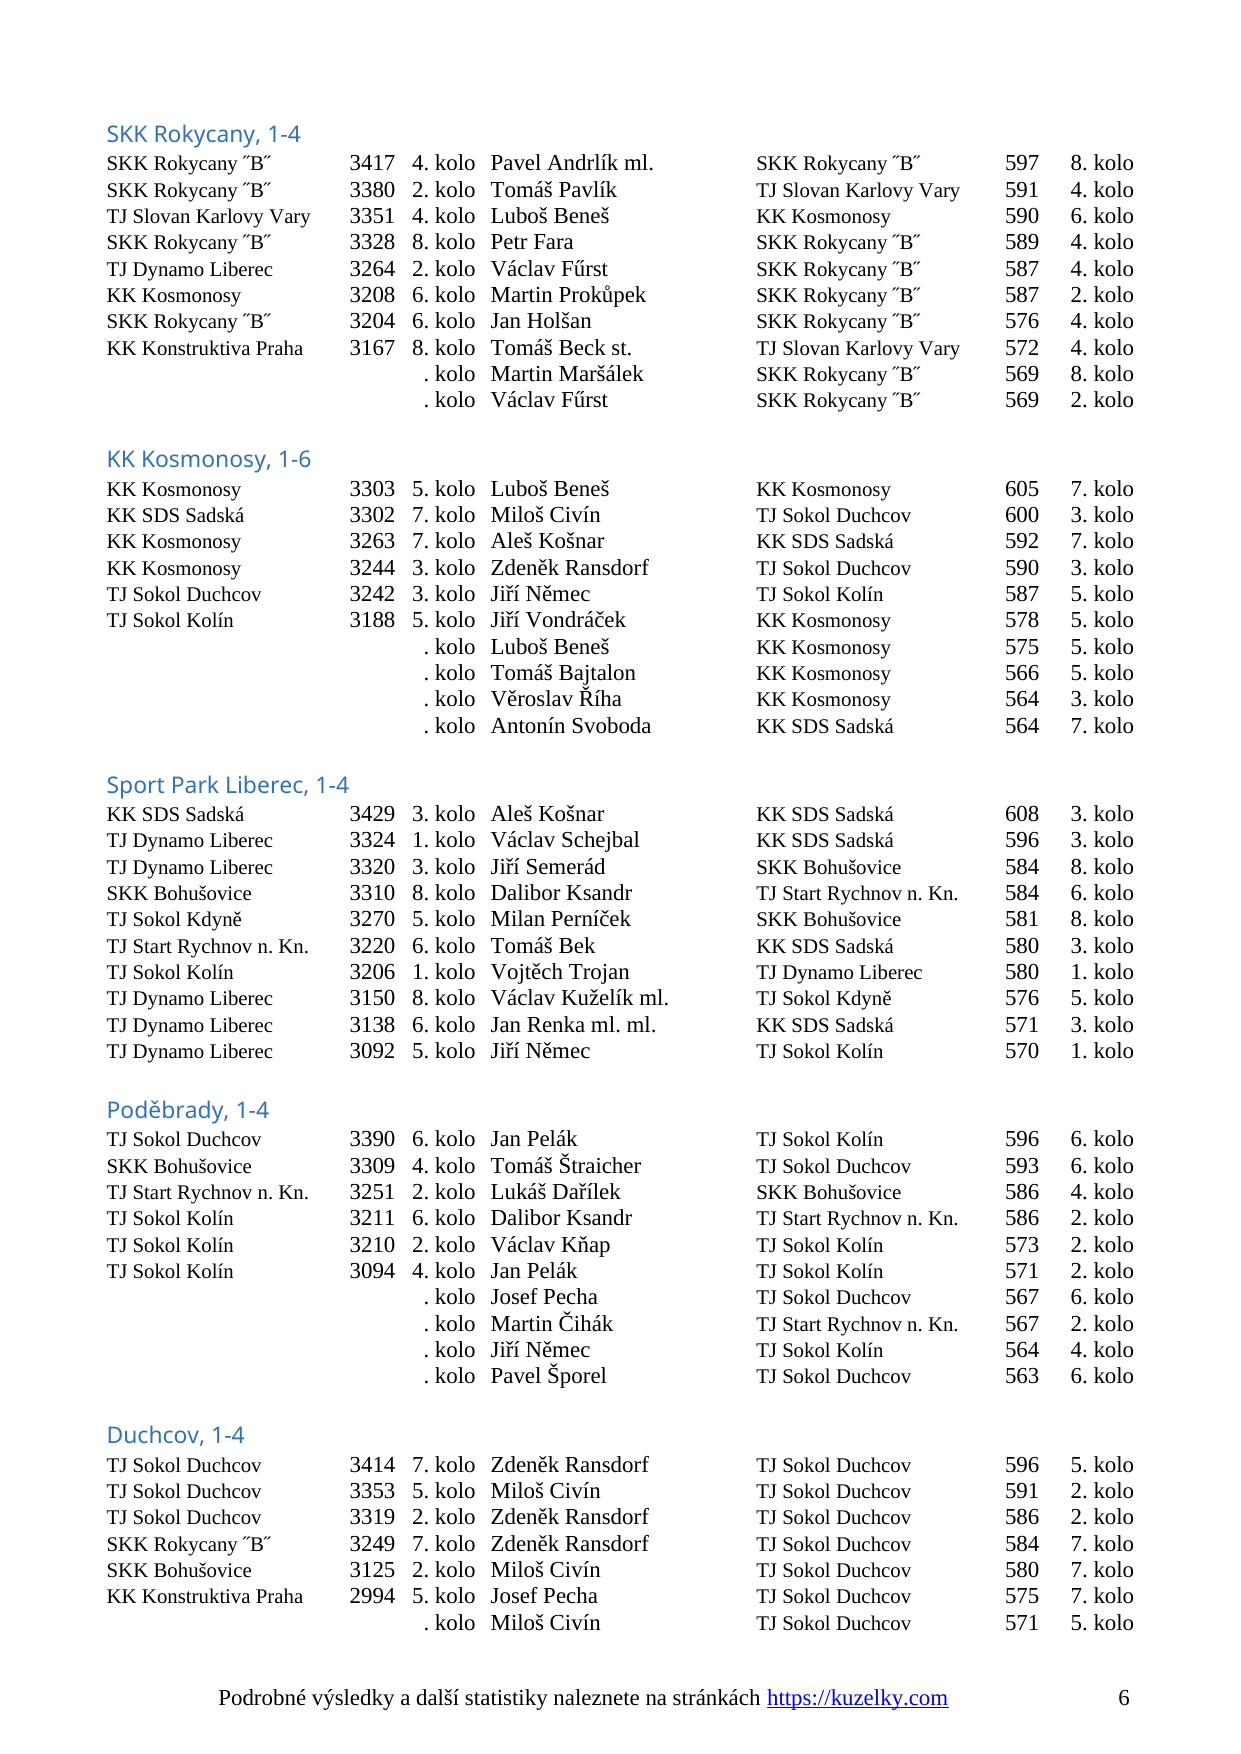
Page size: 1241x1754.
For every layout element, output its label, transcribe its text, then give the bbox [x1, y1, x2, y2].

text KK Kosmonosy 3303 5. kolo Luboš Beneš KK Kosmonosy 605 7. kolo [106, 475, 1134, 501]
text TJ Sokol Kolín 3210 2. kolo Václav Kňap TJ Sokol Kolín 573 2. kolo [106, 1231, 1134, 1257]
text KK Kosmonosy 3244 3. kolo Zdeněk Ransdorf TJ Sokol Duchcov 590 3. kolo [106, 554, 1134, 580]
text . kolo Martin Čihák TJ Start Rychnov n. Kn. 567 2. kolo [106, 1310, 1134, 1336]
text SKK Bohušovice 3310 8. kolo Dalibor Ksandr TJ Start Rychnov n. Kn. 584 6. kolo [106, 879, 1134, 905]
subtitle KK Kosmonosy, 1-6 [106, 443, 1134, 475]
text SKK Rokycany ˝B˝ 3204 6. kolo Jan Holšan SKK Rokycany ˝B˝ 576 4. kolo [106, 307, 1134, 334]
text . kolo Jiří Němec TJ Sokol Kolín 564 4. kolo [106, 1336, 1134, 1362]
text KK SDS Sadská 3429 3. kolo Aleš Košnar KK SDS Sadská 608 3. kolo [106, 800, 1134, 826]
text . kolo Martin Maršálek SKK Rokycany ˝B˝ 569 8. kolo [106, 360, 1134, 387]
text SKK Rokycany ˝B˝ 3380 2. kolo Tomáš Pavlík TJ Slovan Karlovy Vary 591 4. kolo [106, 176, 1134, 202]
text TJ Sokol Duchcov 3319 2. kolo Zdeněk Ransdorf TJ Sokol Duchcov 586 2. kolo [106, 1503, 1134, 1530]
text TJ Dynamo Liberec 3324 1. kolo Václav Schejbal KK SDS Sadská 596 3. kolo [106, 826, 1134, 853]
text . kolo Antonín Svoboda KK SDS Sadská 564 7. kolo [106, 712, 1134, 738]
text KK Konstruktiva Praha 2994 5. kolo Josef Pecha TJ Sokol Duchcov 575 7. kolo [106, 1582, 1134, 1609]
text TJ Sokol Kolín 3211 6. kolo Dalibor Ksandr TJ Start Rychnov n. Kn. 586 2. kolo [106, 1204, 1134, 1231]
text . kolo Věroslav Říha KK Kosmonosy 564 3. kolo [106, 686, 1134, 712]
text TJ Start Rychnov n. Kn. 3251 2. kolo Lukáš Dařílek SKK Bohušovice 586 4. kolo [106, 1178, 1134, 1204]
text TJ Sokol Duchcov 3414 7. kolo Zdeněk Ransdorf TJ Sokol Duchcov 596 5. kolo [106, 1451, 1134, 1477]
text TJ Dynamo Liberec 3138 6. kolo Jan Renka ml. ml. KK SDS Sadská 571 3. kolo [106, 1011, 1134, 1037]
text TJ Sokol Duchcov 3242 3. kolo Jiří Němec TJ Sokol Kolín 587 5. kolo [106, 580, 1134, 606]
subtitle Sport Park Liberec, 1-4 [106, 769, 1134, 800]
text . kolo Tomáš Bajtalon KK Kosmonosy 566 5. kolo [106, 659, 1134, 686]
text KK Konstruktiva Praha 3167 8. kolo Tomáš Beck st. TJ Slovan Karlovy Vary 572 4. kolo [106, 334, 1134, 360]
text SKK Rokycany ˝B˝ 3328 8. kolo Petr Fara SKK Rokycany ˝B˝ 589 4. kolo [106, 228, 1134, 255]
text SKK Rokycany ˝B˝ 3249 7. kolo Zdeněk Ransdorf TJ Sokol Duchcov 584 7. kolo [106, 1530, 1134, 1556]
text TJ Sokol Kolín 3206 1. kolo Vojtěch Trojan TJ Dynamo Liberec 580 1. kolo [106, 958, 1134, 984]
text . kolo Josef Pecha TJ Sokol Duchcov 567 6. kolo [106, 1283, 1134, 1310]
text TJ Slovan Karlovy Vary 3351 4. kolo Luboš Beneš KK Kosmonosy 590 6. kolo [106, 202, 1134, 228]
text KK SDS Sadská 3302 7. kolo Miloš Civín TJ Sokol Duchcov 600 3. kolo [106, 501, 1134, 527]
text KK Kosmonosy 3263 7. kolo Aleš Košnar KK SDS Sadská 592 7. kolo [106, 527, 1134, 554]
text TJ Dynamo Liberec 3092 5. kolo Jiří Němec TJ Sokol Kolín 570 1. kolo [106, 1037, 1134, 1063]
text SKK Rokycany ˝B˝ 3417 4. kolo Pavel Andrlík ml. SKK Rokycany ˝B˝ 597 8. kolo [106, 149, 1134, 176]
text TJ Sokol Kdyně 3270 5. kolo Milan Perníček SKK Bohušovice 581 8. kolo [106, 905, 1134, 932]
text TJ Sokol Duchcov 3390 6. kolo Jan Pelák TJ Sokol Kolín 596 6. kolo [106, 1125, 1134, 1152]
text . kolo Luboš Beneš KK Kosmonosy 575 5. kolo [106, 633, 1134, 659]
text . kolo Miloš Civín TJ Sokol Duchcov 571 5. kolo [106, 1609, 1134, 1635]
subtitle Duchcov, 1-4 [106, 1419, 1134, 1451]
text TJ Sokol Duchcov 3353 5. kolo Miloš Civín TJ Sokol Duchcov 591 2. kolo [106, 1477, 1134, 1503]
subtitle SKK Rokycany, 1-4 [106, 118, 1134, 149]
text TJ Sokol Kolín 3188 5. kolo Jiří Vondráček KK Kosmonosy 578 5. kolo [106, 606, 1134, 633]
text . kolo Pavel Šporel TJ Sokol Duchcov 563 6. kolo [106, 1362, 1134, 1389]
text . kolo Václav Fűrst SKK Rokycany ˝B˝ 569 2. kolo [106, 387, 1134, 413]
text TJ Start Rychnov n. Kn. 3220 6. kolo Tomáš Bek KK SDS Sadská 580 3. kolo [106, 932, 1134, 958]
text KK Kosmonosy 3208 6. kolo Martin Prokůpek SKK Rokycany ˝B˝ 587 2. kolo [106, 281, 1134, 307]
text TJ Dynamo Liberec 3320 3. kolo Jiří Semerád SKK Bohušovice 584 8. kolo [106, 853, 1134, 879]
text TJ Sokol Kolín 3094 4. kolo Jan Pelák TJ Sokol Kolín 571 2. kolo [106, 1257, 1134, 1283]
text SKK Bohušovice 3309 4. kolo Tomáš Štraicher TJ Sokol Duchcov 593 6. kolo [106, 1152, 1134, 1178]
text SKK Bohušovice 3125 2. kolo Miloš Civín TJ Sokol Duchcov 580 7. kolo [106, 1556, 1134, 1582]
text TJ Dynamo Liberec 3150 8. kolo Václav Kuželík ml. TJ Sokol Kdyně 576 5. kolo [106, 984, 1134, 1011]
subtitle Poděbrady, 1-4 [106, 1094, 1134, 1125]
text TJ Dynamo Liberec 3264 2. kolo Václav Fűrst SKK Rokycany ˝B˝ 587 4. kolo [106, 255, 1134, 281]
